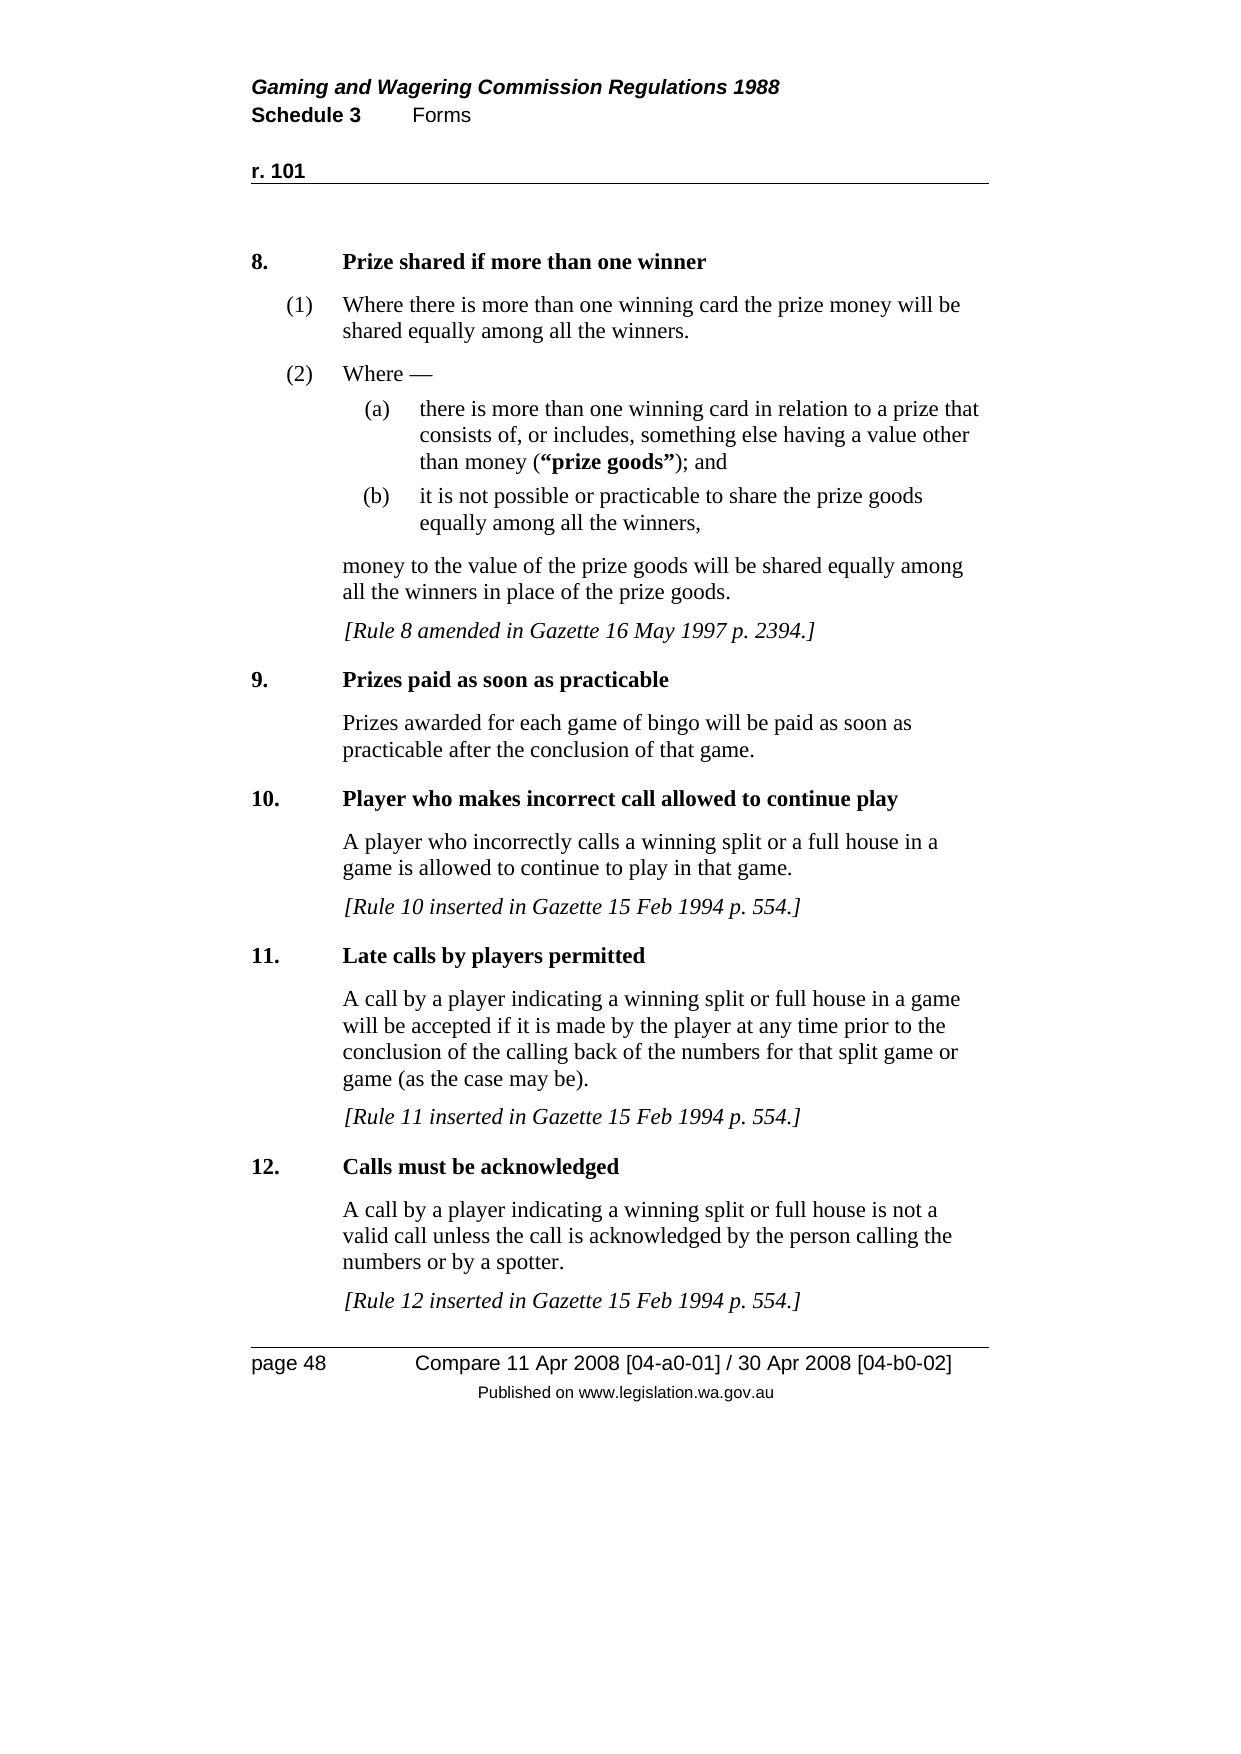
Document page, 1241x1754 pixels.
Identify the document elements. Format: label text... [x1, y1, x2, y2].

text A call by a player indicating a winning split or full house in a game will be accepted if it is made by the player at any time prior to the conclusion of the calling back of the numbers for that split game or game (as the case may be). [251, 986, 989, 1091]
text (b) it is not possible or practicable to share the prize goods equally among all the winners, [251, 482, 989, 535]
text (2) Where — [251, 360, 989, 387]
subtitle 9. Prizes paid as soon as practicable [251, 666, 989, 693]
text (a) there is more than one winning card in relation to a prize that consists of, or includes, something else having a value other than money (“prize goods”); and [251, 395, 989, 474]
subtitle 11. Late calls by players permitted [251, 942, 989, 969]
text [Rule 8 amended in Gazette 16 May 1997 p. 2394.] [251, 617, 989, 643]
text money to the value of the prize goods will be shared equally among all the winners in place of the prize goods. [251, 552, 989, 604]
text A player who incorrectly calls a winning split or a full house in a game is allowed to continue to play in that game. [251, 828, 989, 881]
subtitle 8. Prize shared if more than one winner [251, 248, 989, 274]
subtitle 10. Player who makes incorrect call allowed to continue play [251, 785, 989, 811]
text [Rule 12 inserted in Gazette 15 Feb 1994 p. 554.] [251, 1287, 989, 1314]
text Prizes awarded for each game of bingo will be paid as soon as practicable after the conclusion of that game. [251, 709, 989, 762]
text A call by a player indicating a winning split or full house is not a valid call unless the call is acknowledged by the person calling the numbers or by a spotter. [251, 1196, 989, 1275]
subtitle 12. Calls must be acknowledged [251, 1153, 989, 1179]
text [Rule 11 inserted in Gazette 15 Feb 1994 p. 554.] [251, 1103, 989, 1130]
text (1) Where there is more than one winning card the prize money will be shared equally among all the winners. [251, 291, 989, 344]
text [Rule 10 inserted in Gazette 15 Feb 1994 p. 554.] [251, 893, 989, 919]
